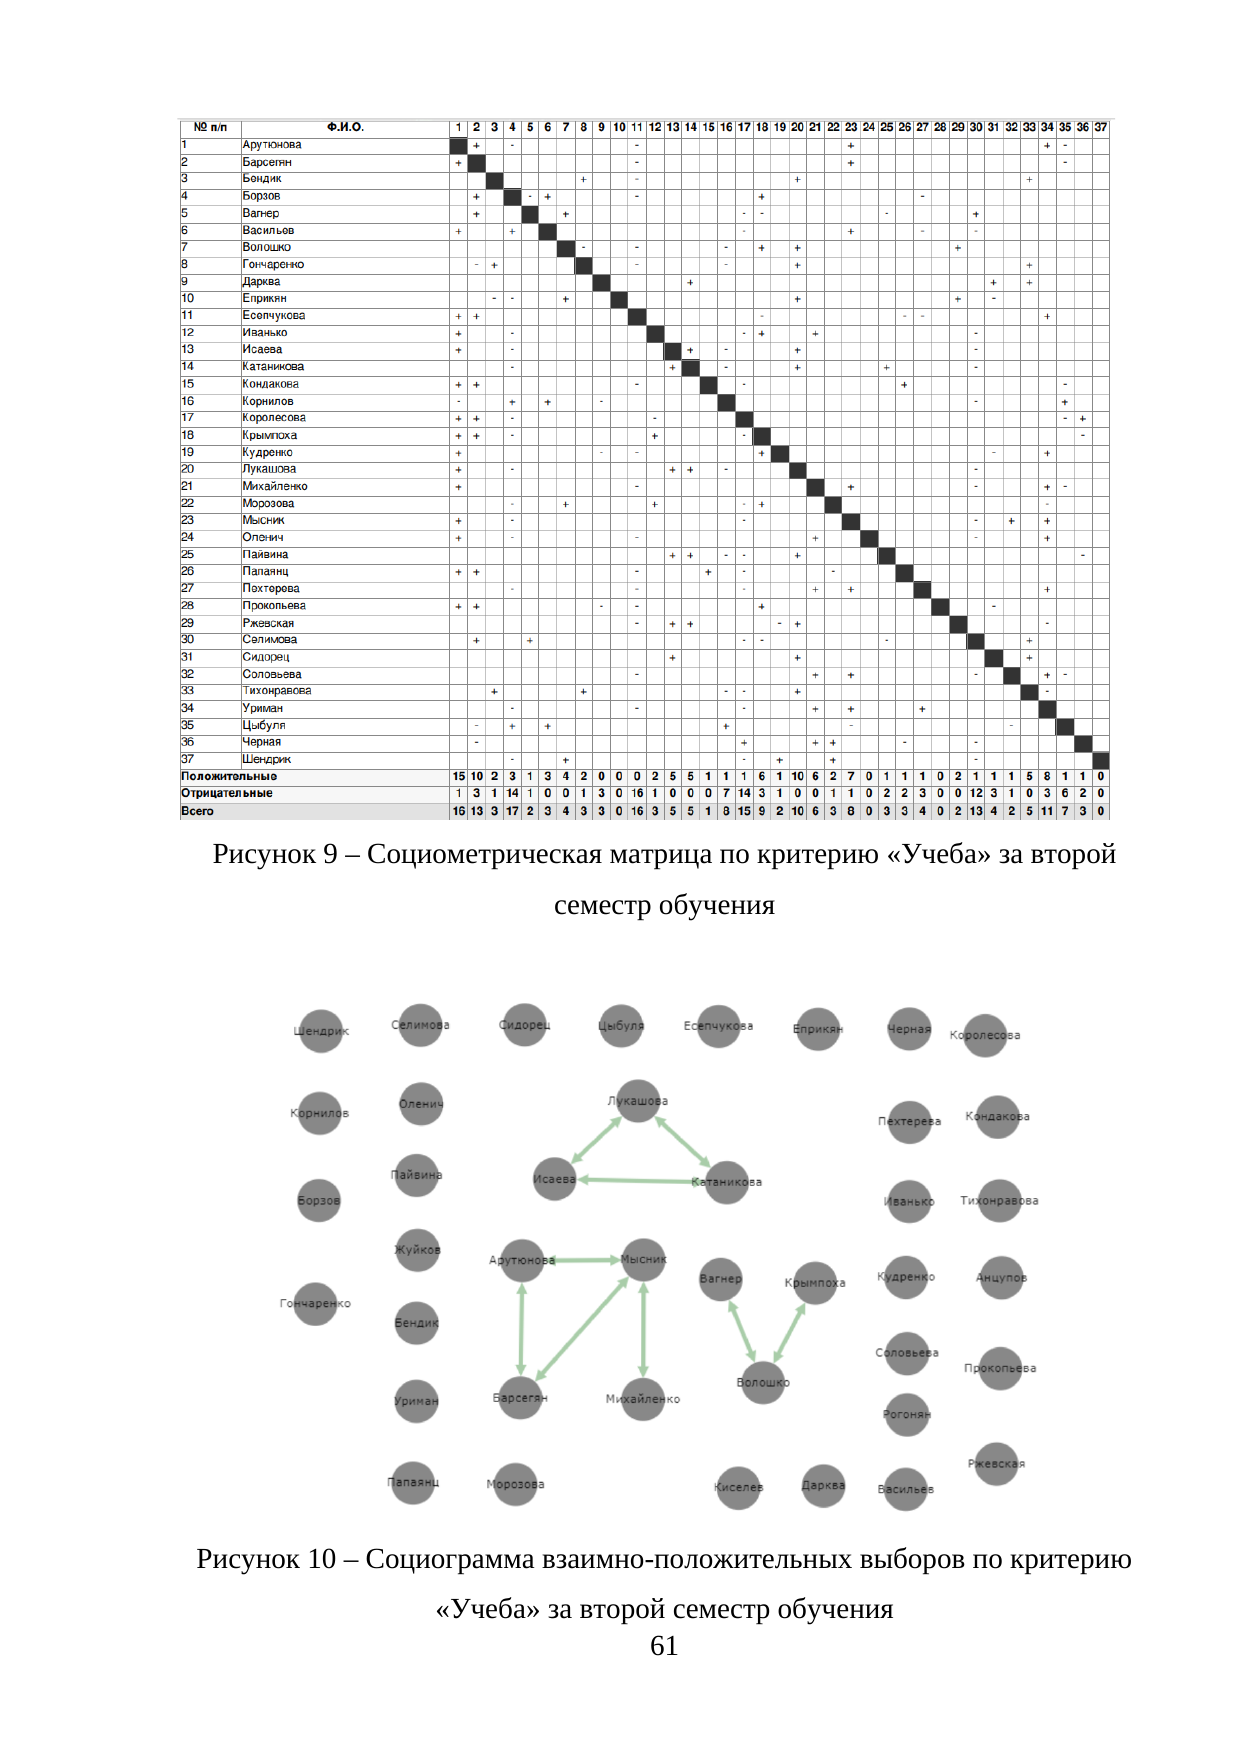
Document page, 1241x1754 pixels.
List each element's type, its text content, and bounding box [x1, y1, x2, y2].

picture [274, 987, 1054, 1524]
text Рисунок 10 – Социограмма взаимно-положительных выборов по критерию «Учеба» за второй семестр обучения [177, 1541, 1152, 1625]
text Рисунок 9 – Социометрическая матрица по критерию «Учеба» за второй семестр обучения [177, 837, 1152, 921]
picture [177, 118, 1116, 820]
